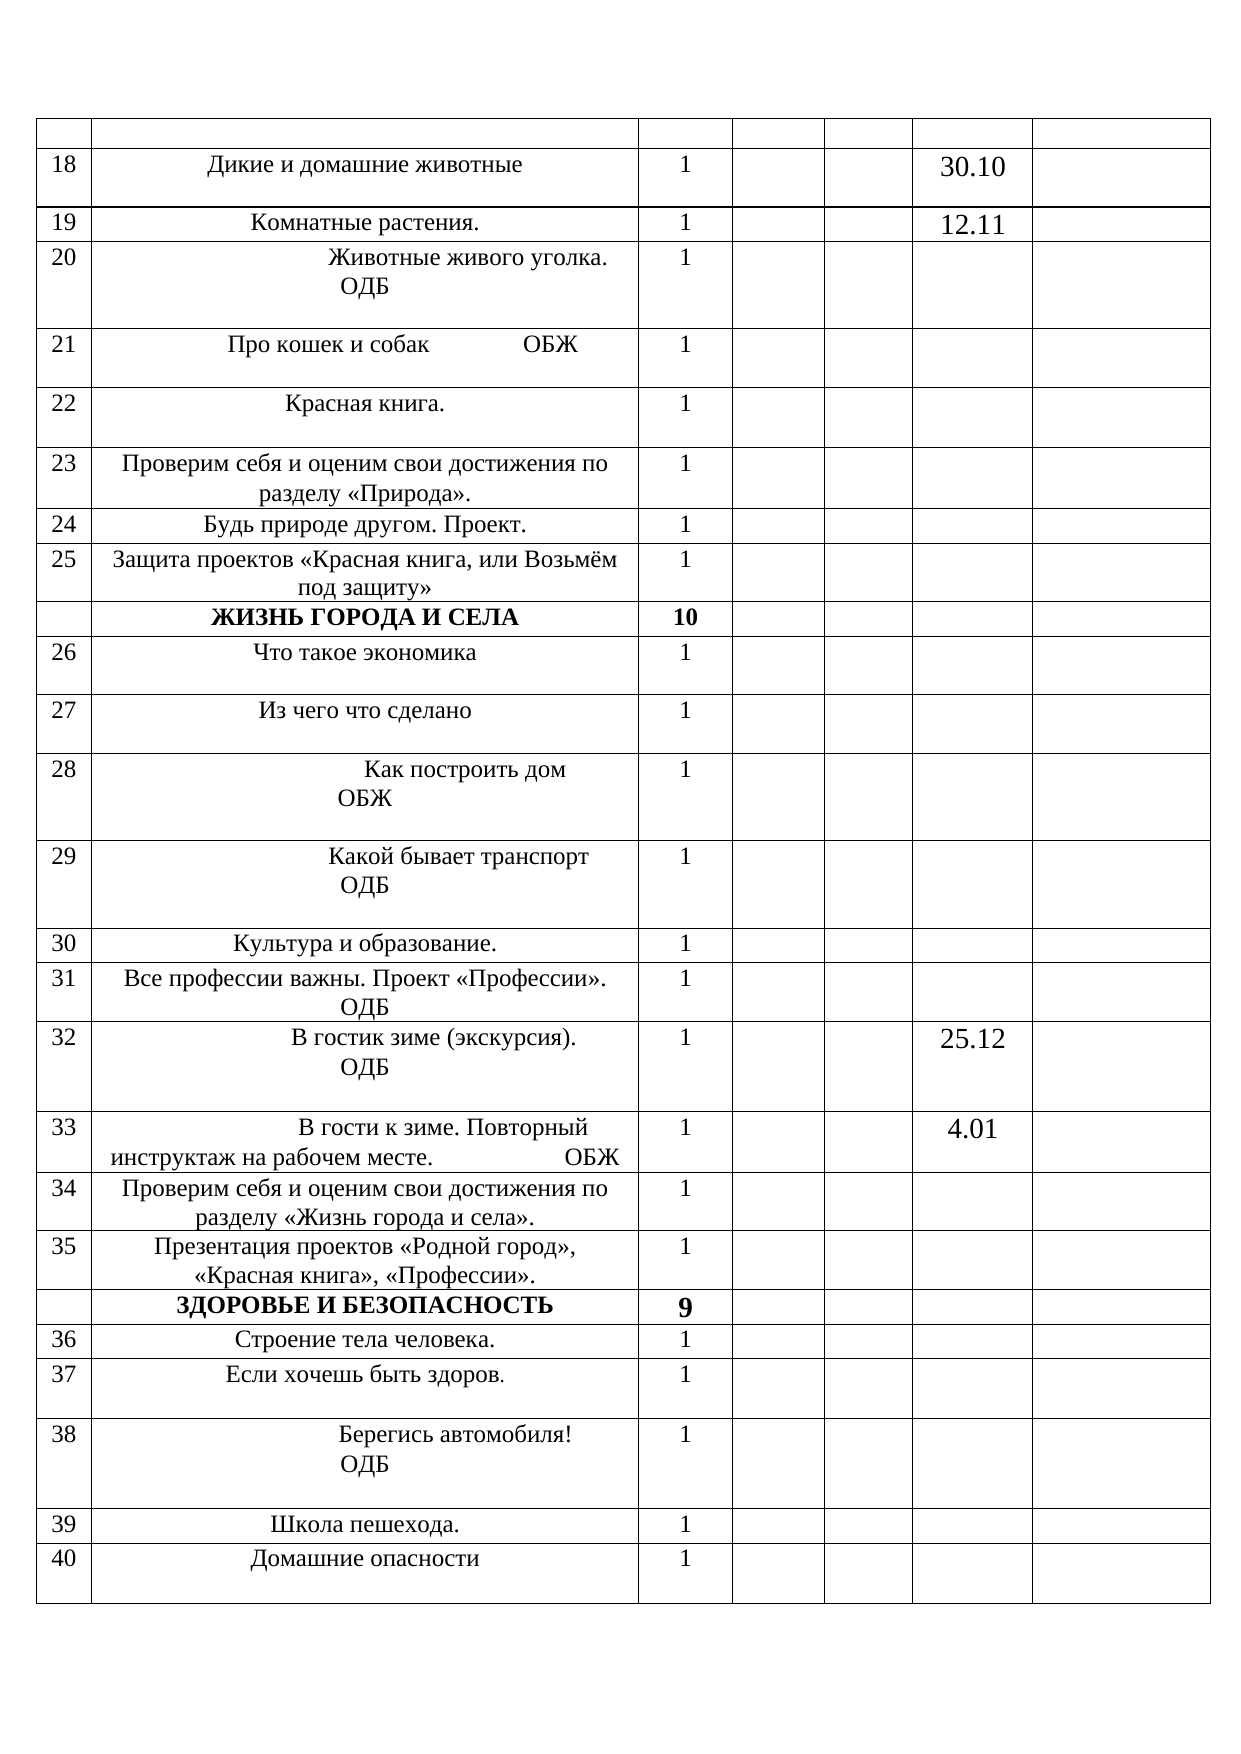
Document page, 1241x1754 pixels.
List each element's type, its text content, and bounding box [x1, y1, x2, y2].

table_cell 1 [639, 208, 732, 241]
table_cell Как построить дом ОБЖ [92, 754, 638, 840]
table_cell 1 [639, 329, 732, 387]
table_cell ЗДОРОВЬЕ И БЕЗОПАСНОСТЬ [92, 1290, 638, 1323]
table_cell 1 [639, 754, 732, 840]
table_cell Про кошек и собак ОБЖ [92, 329, 638, 387]
table_cell В гости к зиме. Повторный инструктаж на рабочем месте. ОБЖ [92, 1112, 638, 1172]
table_cell [825, 448, 912, 508]
table_cell [733, 329, 824, 387]
table_cell 1 [639, 242, 732, 328]
table_cell 19 [37, 208, 91, 241]
table_cell [825, 242, 912, 328]
table_cell [733, 242, 824, 328]
table_cell [733, 119, 824, 148]
table_cell [1033, 1290, 1210, 1323]
table_cell [1033, 637, 1210, 694]
table_cell [1033, 695, 1210, 753]
table_cell [913, 509, 1032, 543]
table_cell 12.11 [913, 208, 1032, 241]
table_cell 1 [639, 1022, 732, 1111]
table_cell [1033, 119, 1210, 148]
table_cell [733, 1231, 824, 1289]
table_cell 4.01 [913, 1112, 1032, 1172]
table_cell [913, 329, 1032, 387]
table_cell Все профессии важны. Проект «Профессии». ОДБ [92, 963, 638, 1021]
table_cell [1033, 388, 1210, 447]
table_cell [913, 1509, 1032, 1542]
table_cell [825, 637, 912, 694]
table_cell [733, 754, 824, 840]
table_cell [1033, 509, 1210, 543]
table_cell 31 [37, 963, 91, 1021]
table_cell 30 [37, 929, 91, 962]
table_cell 10 [639, 602, 732, 636]
table_cell 1 [639, 509, 732, 543]
table_cell [825, 1359, 912, 1418]
table_cell 1 [639, 119, 732, 148]
table_cell [733, 1173, 824, 1230]
table_cell Презентация проектов «Родной город», «Красная книга», «Профессии». [92, 1231, 638, 1289]
table_cell [825, 929, 912, 962]
table_cell 37 [37, 1359, 91, 1418]
table_cell [1033, 602, 1210, 636]
table_cell [825, 602, 912, 636]
table_cell Защита проектов «Красная книга, или Возьмём под защиту» [92, 544, 638, 601]
table_cell [913, 448, 1032, 508]
table_cell 34 [37, 1173, 91, 1230]
table_cell [37, 602, 91, 636]
table_cell [1033, 963, 1210, 1021]
table_cell [913, 637, 1032, 694]
table_cell [733, 602, 824, 636]
table_cell 26 [37, 637, 91, 694]
table_cell 36 [37, 1325, 91, 1358]
table_cell Из чего что сделано [92, 695, 638, 753]
table_cell [1033, 544, 1210, 601]
table_cell [913, 1419, 1032, 1508]
table_cell [825, 1509, 912, 1542]
table_cell [913, 388, 1032, 447]
table_cell [913, 1325, 1032, 1358]
table_cell [825, 1544, 912, 1602]
table_cell [733, 1509, 824, 1542]
table_cell [825, 1419, 912, 1508]
table_cell [37, 1290, 91, 1323]
table_cell 38 [37, 1419, 91, 1508]
table_cell [825, 963, 912, 1021]
table_cell В гостик зиме (экскурсия). ОДБ [92, 1022, 638, 1111]
table_cell ЖИЗНЬ ГОРОДА И СЕЛА [92, 602, 638, 636]
table_cell [1033, 242, 1210, 328]
table_cell [1033, 1509, 1210, 1542]
table_cell [825, 119, 912, 148]
table_cell Школа пешехода. [92, 1509, 638, 1542]
table_cell [733, 1112, 824, 1172]
table_cell 25 [37, 544, 91, 601]
table_cell 1 [639, 1544, 732, 1602]
table_cell 17 [37, 119, 91, 148]
table_cell 29 [37, 841, 91, 927]
table_cell 33 [37, 1112, 91, 1172]
table_cell [913, 544, 1032, 601]
table_cell [825, 388, 912, 447]
table_cell [913, 1290, 1032, 1323]
table_cell [913, 695, 1032, 753]
table_cell 28 [37, 754, 91, 840]
table_cell 1 [639, 1173, 732, 1230]
table_cell [1033, 1022, 1210, 1111]
table_cell 1 [639, 544, 732, 601]
table_cell 1 [639, 841, 732, 927]
table_cell [733, 841, 824, 927]
table_cell 23 [37, 448, 91, 508]
table_cell Строение тела человека. [92, 1325, 638, 1358]
table_cell [733, 388, 824, 447]
table_cell 1 [639, 388, 732, 447]
table_cell [1033, 1544, 1210, 1602]
table_cell 1 [639, 637, 732, 694]
table_cell [825, 695, 912, 753]
table_cell 1 [639, 929, 732, 962]
table_cell Проверим себя и оценим свои достижения по разделу «Жизнь города и села». [92, 1173, 638, 1230]
table_cell [825, 1112, 912, 1172]
table_cell [733, 963, 824, 1021]
table_cell [825, 1290, 912, 1323]
table_cell Что такое экономика [92, 637, 638, 694]
table_cell [913, 1359, 1032, 1418]
table_cell [913, 1544, 1032, 1602]
table_cell [733, 1359, 824, 1418]
table_cell [913, 1231, 1032, 1289]
table_cell [1033, 841, 1210, 927]
table_cell Дикие и домашние животные [92, 149, 638, 206]
table_cell [913, 1173, 1032, 1230]
table_cell 22 [37, 388, 91, 447]
table_cell Проверим себя и оценим свои достижения по разделу «Природа». [92, 448, 638, 508]
table_cell Какой бывает транспорт ОДБ [92, 841, 638, 927]
table_cell [1033, 448, 1210, 508]
table_cell 30.10 [913, 149, 1032, 206]
table_cell [825, 1325, 912, 1358]
table_cell Берегись автомобиля! ОДБ [92, 1419, 638, 1508]
table_cell Красная книга. [92, 388, 638, 447]
table_cell Домашние опасности [92, 1544, 638, 1602]
table_cell [825, 841, 912, 927]
table_cell 27 [37, 695, 91, 753]
table_cell [1033, 1112, 1210, 1172]
table_cell [825, 509, 912, 543]
table_cell [1033, 208, 1210, 241]
table_cell [733, 544, 824, 601]
table_cell [1033, 929, 1210, 962]
table_cell [1033, 1419, 1210, 1508]
table_cell 40 [37, 1544, 91, 1602]
table_cell [733, 1544, 824, 1602]
table_cell [1033, 1173, 1210, 1230]
table_cell [913, 119, 1032, 148]
table_cell 1 [639, 1509, 732, 1542]
table_cell Комнатные растения. [92, 208, 638, 241]
table_cell [913, 754, 1032, 840]
table_cell 1 [639, 1112, 732, 1172]
table_cell 21 [37, 329, 91, 387]
table_cell Будь природе другом. Проект. [92, 509, 638, 543]
table_cell [733, 1022, 824, 1111]
table_cell [733, 208, 824, 241]
table_cell [733, 1325, 824, 1358]
table_cell [913, 242, 1032, 328]
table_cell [92, 119, 638, 148]
table_cell [733, 637, 824, 694]
table_cell [825, 329, 912, 387]
table_cell 39 [37, 1509, 91, 1542]
table_cell 1 [639, 1231, 732, 1289]
table_cell [733, 929, 824, 962]
table_cell [1033, 149, 1210, 206]
table_cell [733, 1290, 824, 1323]
table_cell [913, 841, 1032, 927]
table_cell 32 [37, 1022, 91, 1111]
table_cell [1033, 754, 1210, 840]
table_cell [825, 208, 912, 241]
table_cell 1 [639, 695, 732, 753]
table_cell [1033, 1231, 1210, 1289]
table_cell [913, 929, 1032, 962]
table_cell Культура и образование. [92, 929, 638, 962]
table_cell 35 [37, 1231, 91, 1289]
table_cell [825, 1022, 912, 1111]
table_cell [1033, 1325, 1210, 1358]
table_cell [825, 1173, 912, 1230]
table_cell 18 [37, 149, 91, 206]
table_cell 1 [639, 1419, 732, 1508]
table_cell 9 [639, 1290, 732, 1323]
table_cell [733, 509, 824, 543]
table_cell 1 [639, 963, 732, 1021]
table_cell [913, 602, 1032, 636]
table_cell [733, 448, 824, 508]
table_cell [825, 1231, 912, 1289]
table_cell [1033, 329, 1210, 387]
table_cell [733, 695, 824, 753]
table_cell [733, 1419, 824, 1508]
table_cell [825, 754, 912, 840]
table_cell 20 [37, 242, 91, 328]
table_cell 24 [37, 509, 91, 543]
table_cell 1 [639, 448, 732, 508]
table_cell [825, 544, 912, 601]
table_cell Если хочешь быть здоров. [92, 1359, 638, 1418]
table_cell [825, 149, 912, 206]
table_cell 25.12 [913, 1022, 1032, 1111]
table_cell 1 [639, 1359, 732, 1418]
table_cell 1 [639, 149, 732, 206]
table_cell [913, 963, 1032, 1021]
table_cell [733, 149, 824, 206]
table_cell Животные живого уголка. ОДБ [92, 242, 638, 328]
table_cell [1033, 1359, 1210, 1418]
table_cell 1 [639, 1325, 732, 1358]
